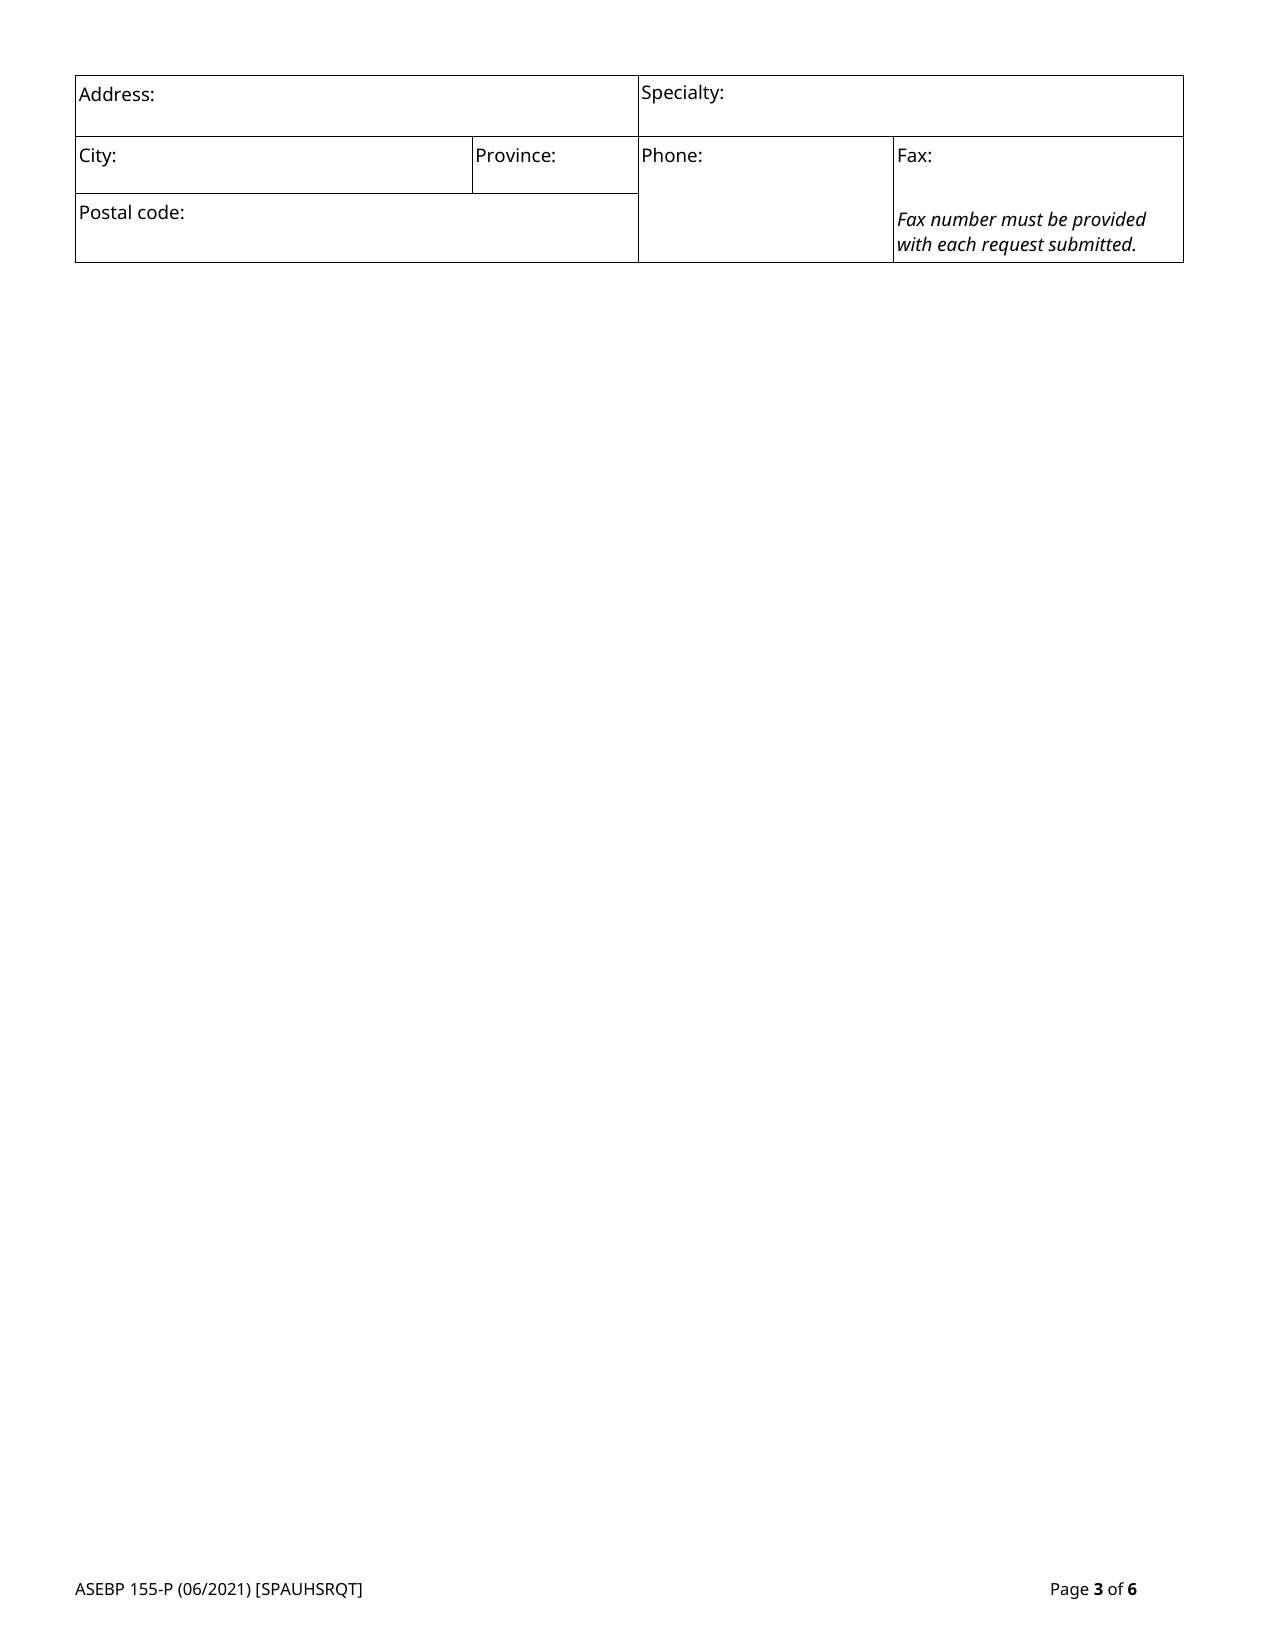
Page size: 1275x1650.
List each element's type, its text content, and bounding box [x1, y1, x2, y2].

table_cell Postal code: [76, 194, 638, 262]
table_cell Province: [473, 137, 638, 193]
table_cell City: [76, 137, 472, 193]
table_cell Address: [76, 76, 638, 136]
table_cell Fax: Fax number must be provided with each request submitted. [894, 137, 1183, 262]
table_cell Phone: [639, 137, 893, 262]
table_cell Specialty: [639, 76, 1183, 136]
